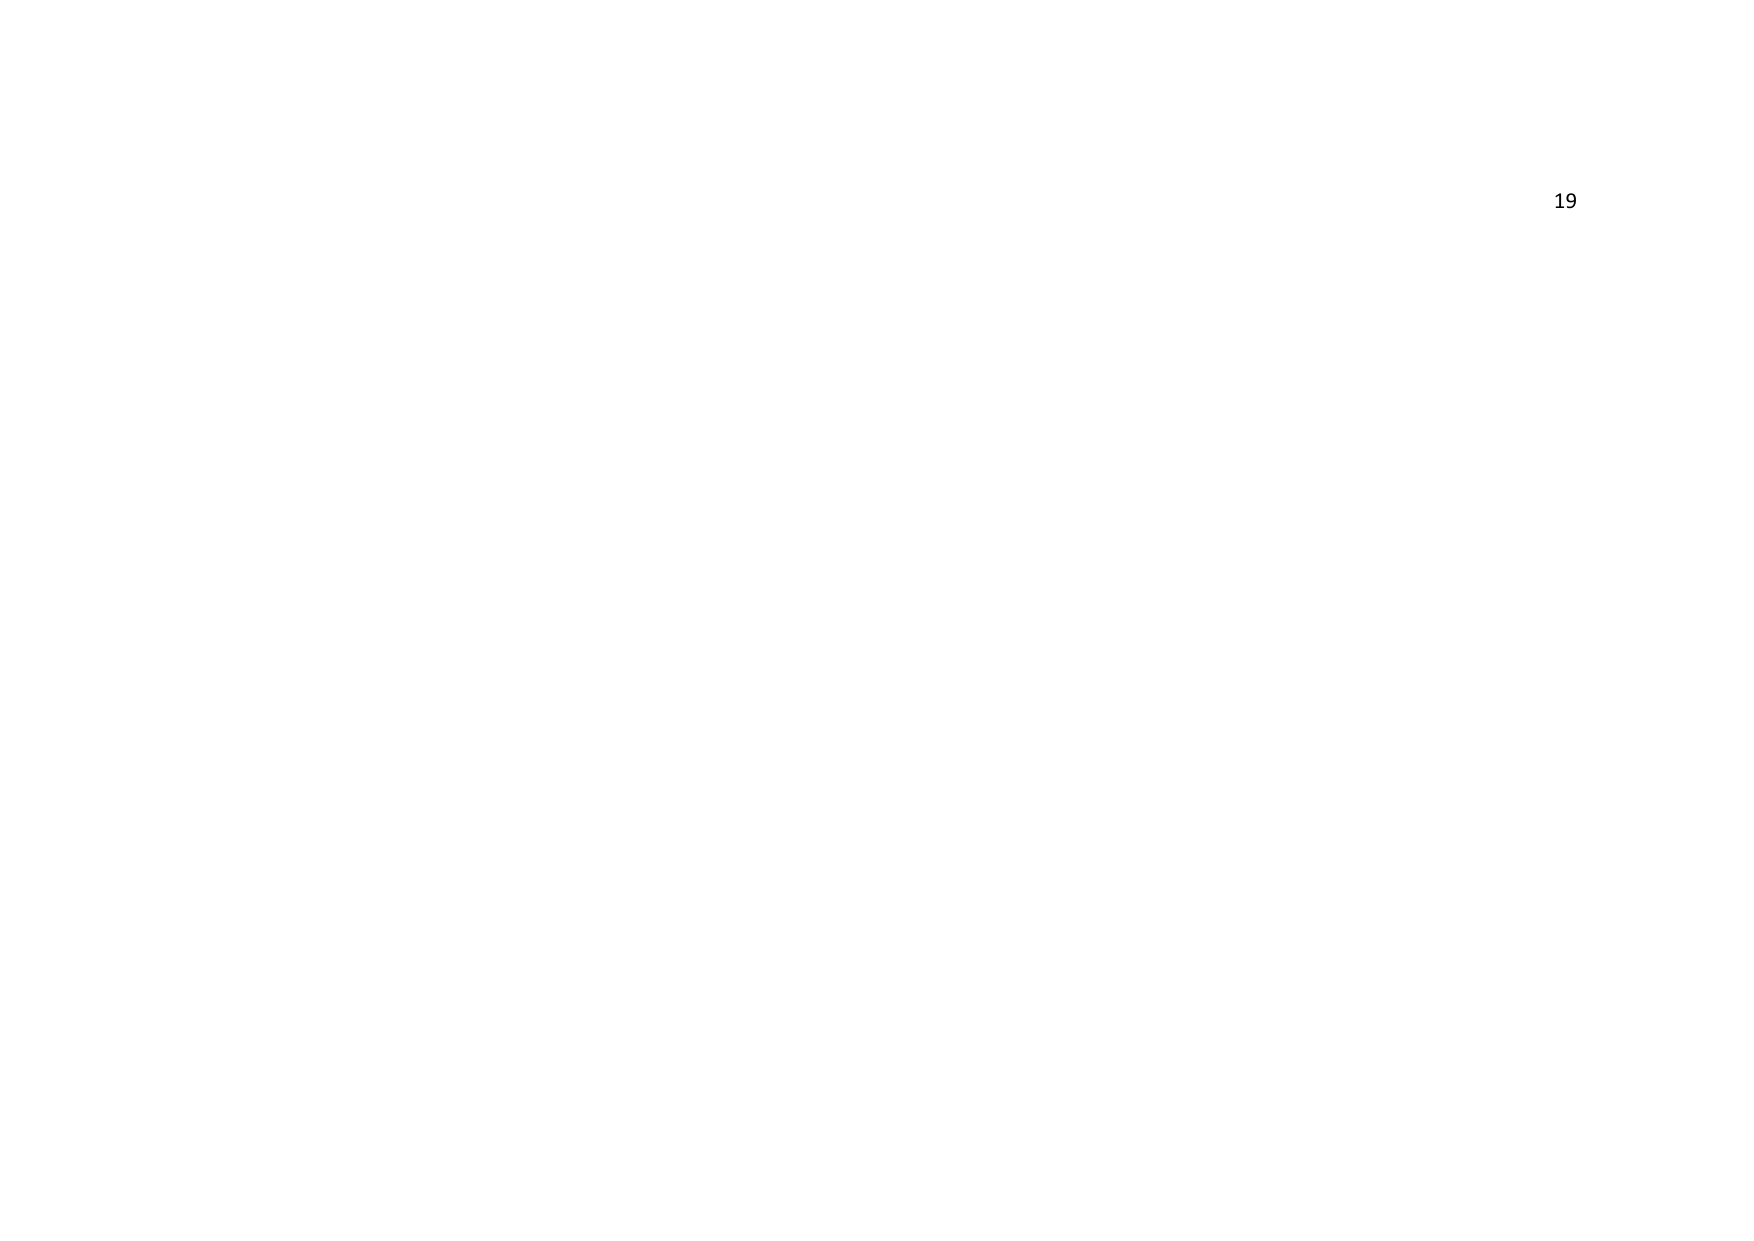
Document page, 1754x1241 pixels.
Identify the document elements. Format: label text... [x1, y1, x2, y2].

text 19 [1554, 186, 1638, 214]
